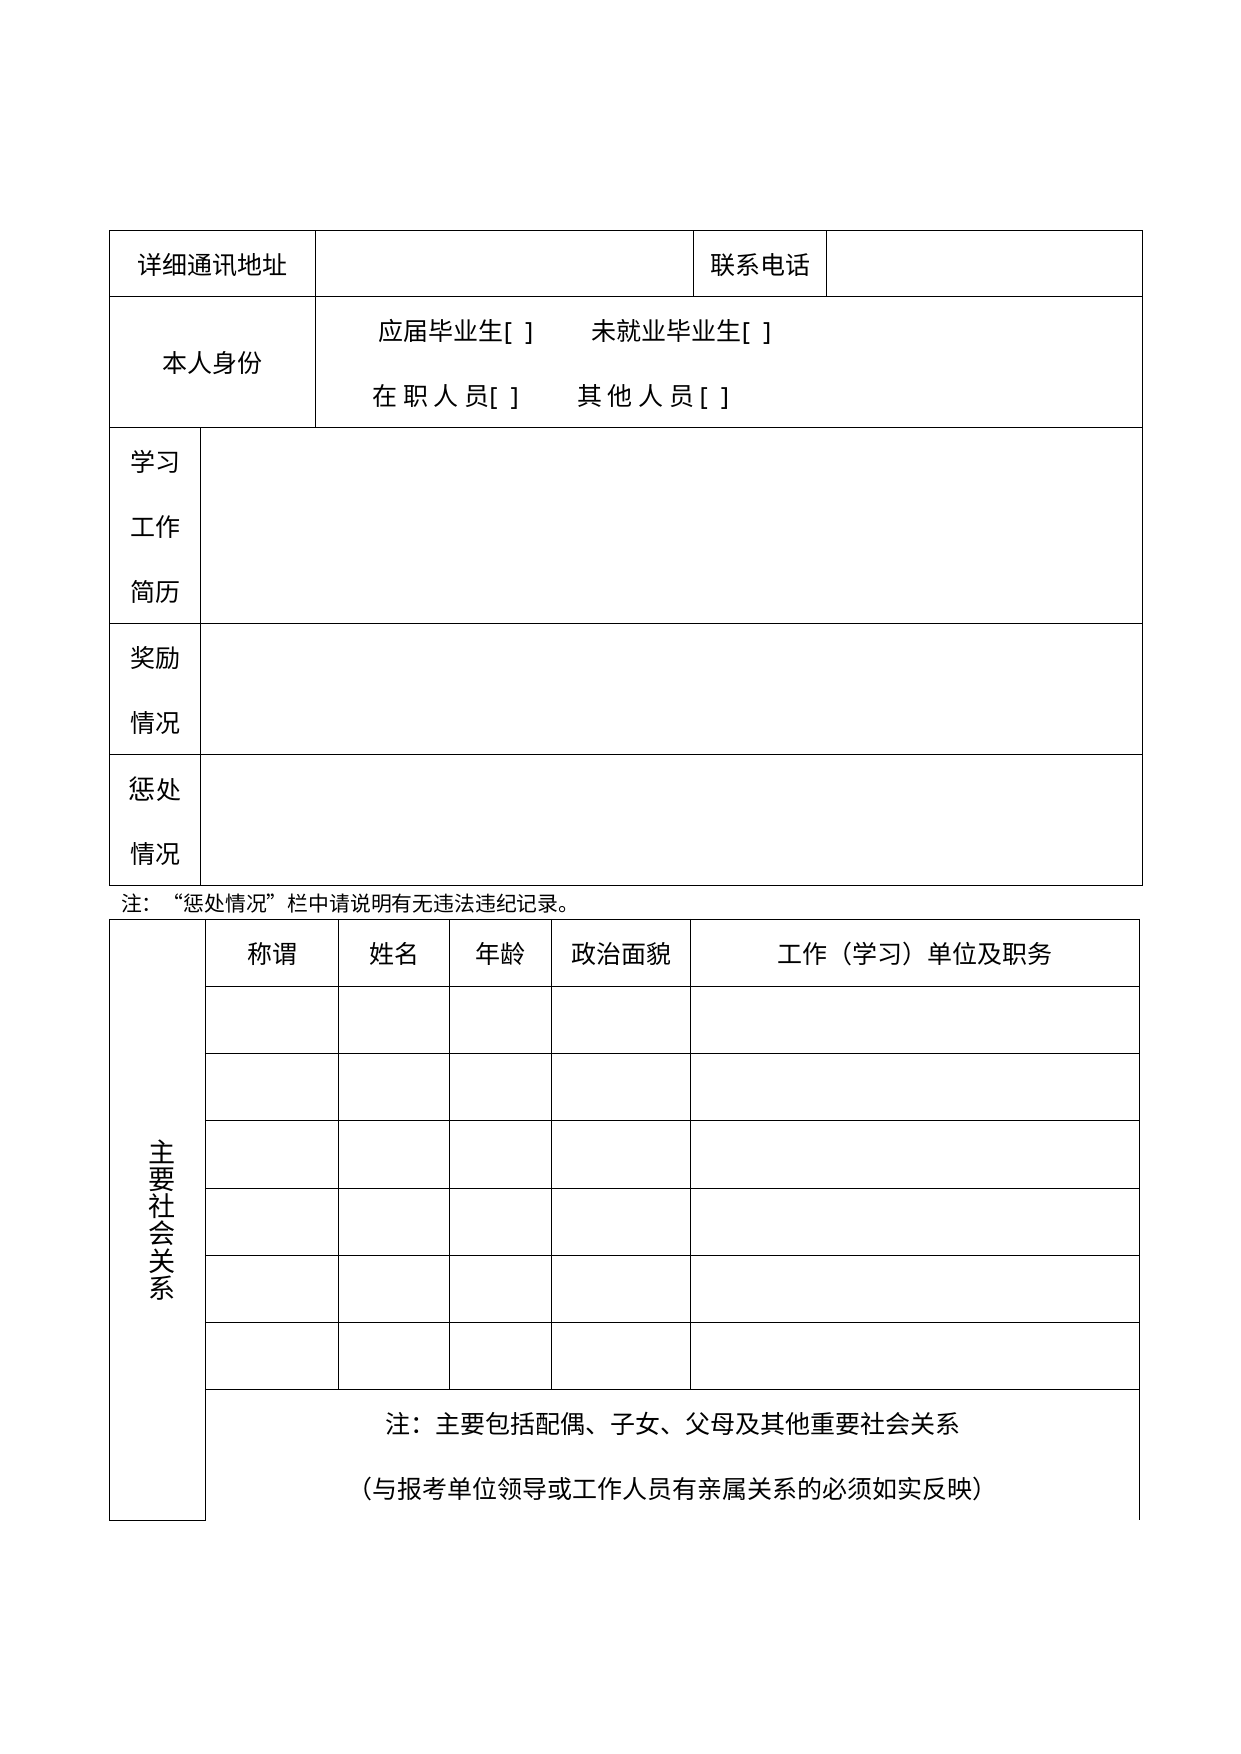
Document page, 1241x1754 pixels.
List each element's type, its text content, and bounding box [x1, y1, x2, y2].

table_cell 年龄 [450, 920, 551, 986]
table_cell [450, 1189, 551, 1254]
table_cell [339, 1323, 449, 1389]
table_cell [691, 1189, 1139, 1254]
table_cell [450, 1054, 551, 1120]
table_cell 本人身份 [110, 297, 315, 427]
table_cell [691, 1054, 1139, 1120]
table_cell [206, 1121, 338, 1187]
table_cell [552, 1054, 690, 1120]
table_cell 称谓 [206, 920, 338, 986]
table_cell 学习 工作 简历 [110, 428, 200, 623]
table_cell [552, 1323, 690, 1389]
table_cell [339, 1121, 449, 1187]
table_cell [339, 1256, 449, 1322]
table_cell [552, 1256, 690, 1322]
table_cell [552, 987, 690, 1053]
table_cell [552, 1189, 690, 1254]
table_cell 联系电话 [694, 231, 826, 296]
table_cell [691, 1256, 1139, 1322]
table_cell [206, 1054, 338, 1120]
table_cell [316, 231, 693, 296]
table_cell [201, 624, 1142, 754]
table_cell 详细通讯地址 [110, 231, 315, 296]
table_cell [691, 1121, 1139, 1187]
table_cell 奖励 情况 [110, 624, 200, 754]
table_cell 政治面貌 [552, 920, 690, 986]
table_cell [339, 1189, 449, 1254]
table_cell [691, 1323, 1139, 1389]
table_cell [450, 1323, 551, 1389]
table_cell [450, 1256, 551, 1322]
table_cell [206, 1256, 338, 1322]
table_cell 应届毕业生[ ] 未就业毕业生[ ] 在 职 人 员[ ] 其 他 人 员 [ ] [316, 297, 1142, 427]
table_cell 姓名 [339, 920, 449, 986]
table_cell [339, 1054, 449, 1120]
table_cell 惩处 情况 [110, 755, 200, 885]
table_cell [206, 1189, 338, 1254]
table_cell 注：“惩处情况”栏中请说明有无违法违纪记录。 [110, 886, 1142, 919]
table_cell [206, 1323, 338, 1389]
table_cell 注：主要包括配偶、子女、父母及其他重要社会关系 （与报考单位领导或工作人员有亲属关系的必须如实反映） [206, 1390, 1139, 1520]
table_cell [201, 428, 1142, 623]
table_cell [339, 987, 449, 1053]
table_cell [827, 231, 1142, 296]
table_cell 工作（学习）单位及职务 [691, 920, 1139, 986]
table_cell [206, 987, 338, 1053]
table_cell [450, 1121, 551, 1187]
table_cell [450, 987, 551, 1053]
table_cell [201, 755, 1142, 885]
table_cell [552, 1121, 690, 1187]
table_cell [691, 987, 1139, 1053]
table_cell 主要社会关系 家庭成员及 [110, 920, 205, 1520]
